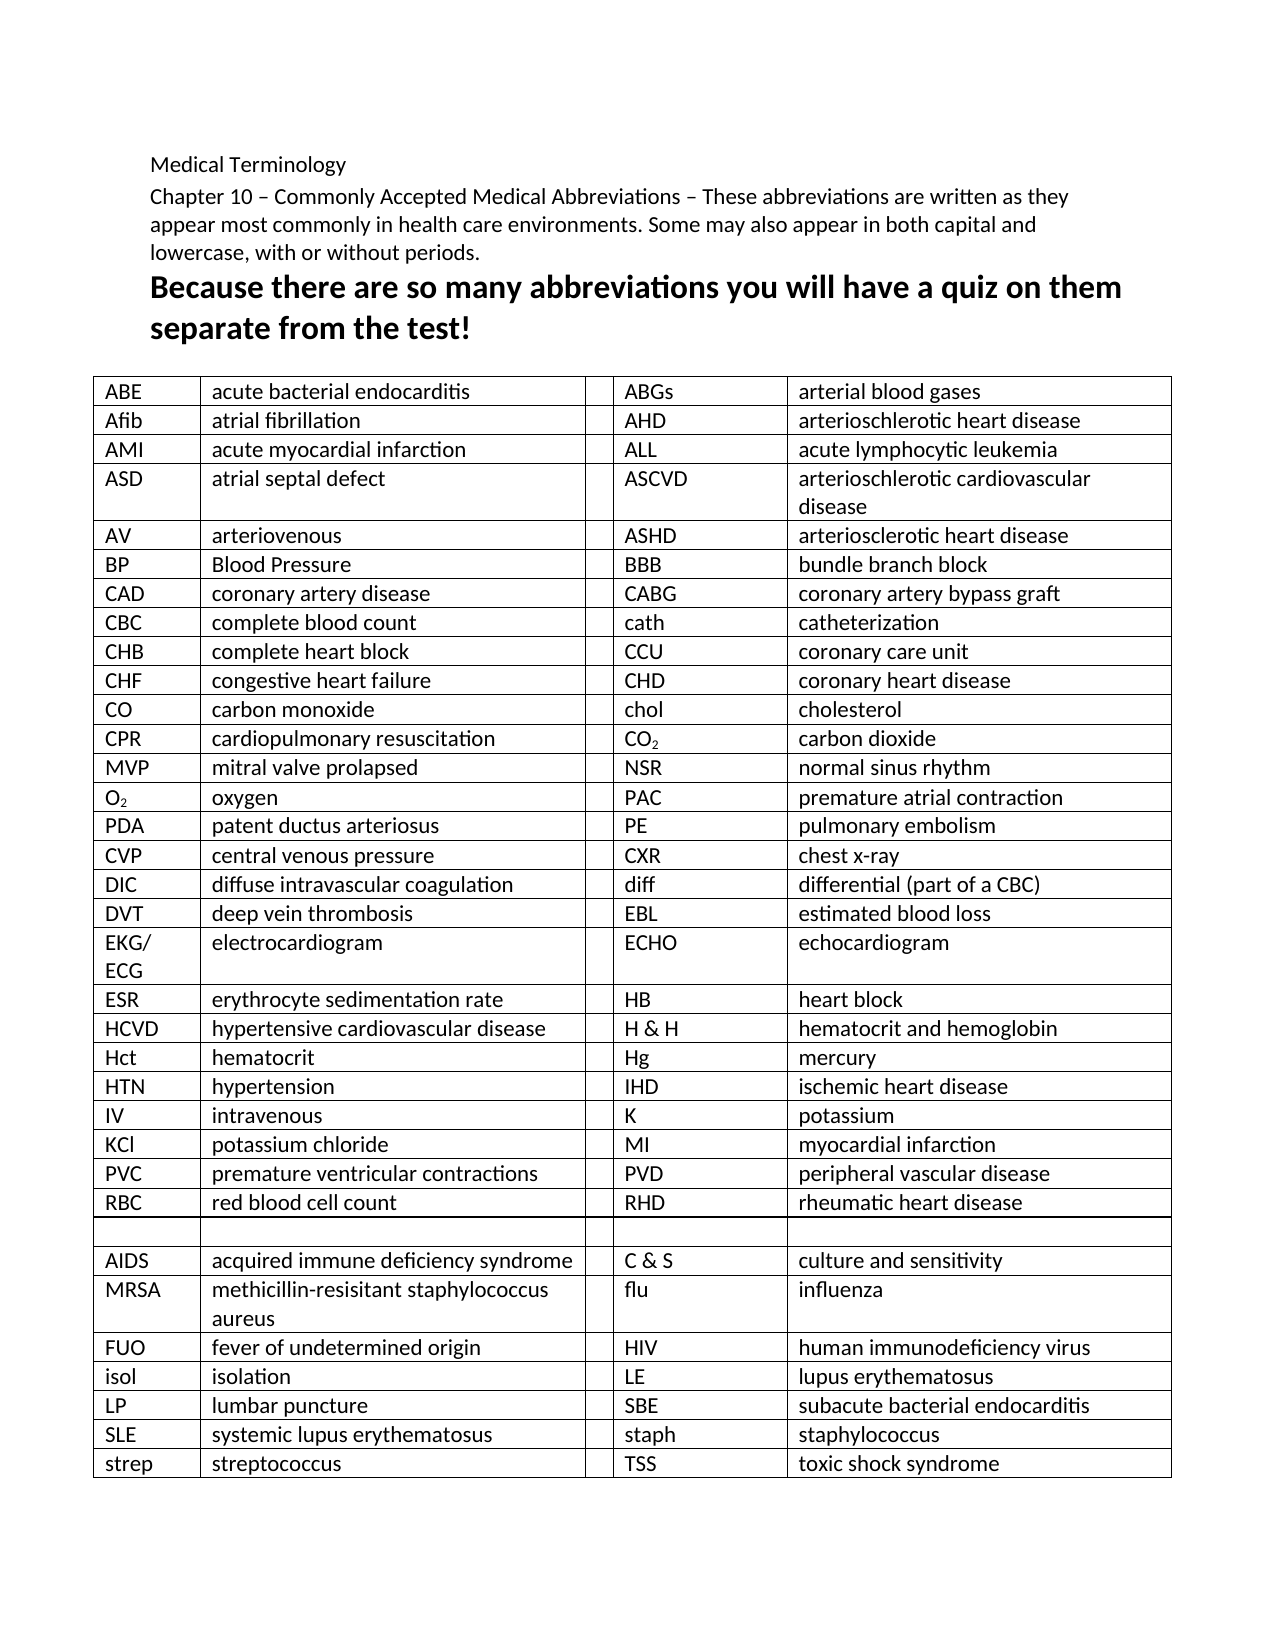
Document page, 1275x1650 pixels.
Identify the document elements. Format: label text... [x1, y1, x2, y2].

table_cell [614, 1218, 787, 1246]
table_cell rheumatic heart disease [788, 1189, 1171, 1216]
table_cell [586, 1276, 613, 1332]
text Medical Terminology [150, 150, 1125, 178]
table_cell [586, 550, 613, 578]
table_cell [586, 1159, 613, 1187]
table_cell complete blood count [201, 608, 585, 636]
table_cell AMI [94, 435, 200, 463]
table_cell EKG/ECG [94, 928, 200, 984]
table_cell deep vein thrombosis [201, 899, 585, 927]
table_cell arterioschlerotic cardiovascular disease [788, 464, 1171, 520]
table_cell [586, 1247, 613, 1274]
table_cell CO2 [614, 725, 787, 752]
table_cell ASD [94, 464, 200, 520]
table_cell coronary artery disease [201, 579, 585, 607]
table_cell PDA [94, 812, 200, 840]
table_cell influenza [788, 1276, 1171, 1332]
table_cell bundle branch block [788, 550, 1171, 578]
table_cell K [614, 1101, 787, 1129]
table_cell C & S [614, 1247, 787, 1274]
table_cell [94, 1218, 200, 1246]
table_cell coronary artery bypass graft [788, 579, 1171, 607]
table_cell heart block [788, 985, 1171, 1013]
table_cell PE [614, 812, 787, 840]
table_cell [586, 1333, 613, 1361]
table_cell potassium [788, 1101, 1171, 1129]
table_cell AHD [614, 406, 787, 434]
table_cell complete heart block [201, 637, 585, 665]
table_cell lupus erythematosus [788, 1362, 1171, 1390]
table_cell [586, 812, 613, 840]
table_cell echocardiogram [788, 928, 1171, 984]
table_cell hematocrit [201, 1043, 585, 1071]
table_cell [586, 695, 613, 723]
table_cell coronary heart disease [788, 666, 1171, 694]
table_cell [586, 1420, 613, 1448]
table_cell CABG [614, 579, 787, 607]
table_cell [586, 1014, 613, 1042]
table_cell HIV [614, 1333, 787, 1361]
table_cell [586, 464, 613, 520]
table_cell LE [614, 1362, 787, 1390]
table_cell [586, 521, 613, 549]
table_cell arteriosclerotic heart disease [788, 521, 1171, 549]
table_cell peripheral vascular disease [788, 1159, 1171, 1187]
table_cell IV [94, 1101, 200, 1129]
table_cell [788, 1218, 1171, 1246]
table_cell ESR [94, 985, 200, 1013]
table_cell LP [94, 1391, 200, 1419]
table_cell CVP [94, 841, 200, 869]
table_cell ASCVD [614, 464, 787, 520]
table_cell CO [94, 695, 200, 723]
table_cell atrial septal defect [201, 464, 585, 520]
table_cell MRSA [94, 1276, 200, 1332]
table_cell normal sinus rhythm [788, 754, 1171, 782]
table_cell chol [614, 695, 787, 723]
table_cell carbon dioxide [788, 725, 1171, 752]
table_cell methicillin-resisitant staphylococcus aureus [201, 1276, 585, 1332]
table_cell [586, 899, 613, 927]
table_cell SLE [94, 1420, 200, 1448]
table_cell staph [614, 1420, 787, 1448]
table_cell ischemic heart disease [788, 1072, 1171, 1100]
table_cell [586, 637, 613, 665]
table_cell electrocardiogram [201, 928, 585, 984]
table_cell BBB [614, 550, 787, 578]
table_cell intravenous [201, 1101, 585, 1129]
table_cell Hg [614, 1043, 787, 1071]
table_cell CHD [614, 666, 787, 694]
table_cell premature ventricular contractions [201, 1159, 585, 1187]
table_cell MVP [94, 754, 200, 782]
table_cell [586, 1449, 613, 1477]
table_cell [201, 1218, 585, 1246]
table_cell CBC [94, 608, 200, 636]
table_cell culture and sensitivity [788, 1247, 1171, 1274]
table_cell Hct [94, 1043, 200, 1071]
table_cell [586, 754, 613, 782]
table_header arterial blood gases [788, 377, 1171, 405]
table_cell MI [614, 1130, 787, 1158]
table_cell diff [614, 870, 787, 898]
table_cell SBE [614, 1391, 787, 1419]
table_cell flu [614, 1276, 787, 1332]
table_cell [586, 1130, 613, 1158]
table_cell ASHD [614, 521, 787, 549]
table_cell [586, 579, 613, 607]
table_cell red blood cell count [201, 1189, 585, 1216]
table_cell congestive heart failure [201, 666, 585, 694]
table_cell chest x-ray [788, 841, 1171, 869]
table_header ABE [94, 377, 200, 405]
table_cell [586, 725, 613, 752]
table_header ABGs [614, 377, 787, 405]
table_cell myocardial infarction [788, 1130, 1171, 1158]
table_cell systemic lupus erythematosus [201, 1420, 585, 1448]
table_cell [586, 406, 613, 434]
table_cell toxic shock syndrome [788, 1449, 1171, 1477]
table_cell CPR [94, 725, 200, 752]
table_cell acute lymphocytic leukemia [788, 435, 1171, 463]
table_cell HTN [94, 1072, 200, 1100]
table_cell Afib [94, 406, 200, 434]
table_cell atrial fibrillation [201, 406, 585, 434]
table_cell lumbar puncture [201, 1391, 585, 1419]
table_cell human immunodeficiency virus [788, 1333, 1171, 1361]
table_cell subacute bacterial endocarditis [788, 1391, 1171, 1419]
table_cell [586, 841, 613, 869]
table_cell H & H [614, 1014, 787, 1042]
text Because there are so many abbreviations you will have a quiz on them separate from the test! [150, 266, 1125, 348]
table_cell CXR [614, 841, 787, 869]
table_cell catheterization [788, 608, 1171, 636]
table_cell [586, 985, 613, 1013]
table_header acute bacterial endocarditis [201, 377, 585, 405]
table_cell [586, 870, 613, 898]
table_cell PAC [614, 783, 787, 811]
table_cell oxygen [201, 783, 585, 811]
table_cell streptococcus [201, 1449, 585, 1477]
table_cell [586, 435, 613, 463]
table_cell [586, 783, 613, 811]
table_cell CHF [94, 666, 200, 694]
table_cell staphylococcus [788, 1420, 1171, 1448]
table_cell RBC [94, 1189, 200, 1216]
table_cell isolation [201, 1362, 585, 1390]
table_cell cardiopulmonary resuscitation [201, 725, 585, 752]
table_cell DVT [94, 899, 200, 927]
table_cell EBL [614, 899, 787, 927]
table_cell FUO [94, 1333, 200, 1361]
table_cell KCl [94, 1130, 200, 1158]
table_cell [586, 1189, 613, 1216]
table_cell HCVD [94, 1014, 200, 1042]
table_cell cholesterol [788, 695, 1171, 723]
table_cell PVC [94, 1159, 200, 1187]
table_cell isol [94, 1362, 200, 1390]
table_cell IHD [614, 1072, 787, 1100]
table_cell BP [94, 550, 200, 578]
table_cell erythrocyte sedimentation rate [201, 985, 585, 1013]
table_cell [586, 1391, 613, 1419]
table_header [586, 377, 613, 405]
table_cell estimated blood loss [788, 899, 1171, 927]
table_cell coronary care unit [788, 637, 1171, 665]
table_cell CAD [94, 579, 200, 607]
table_cell [586, 1362, 613, 1390]
table_cell TSS [614, 1449, 787, 1477]
table_cell RHD [614, 1189, 787, 1216]
table_cell AV [94, 521, 200, 549]
table_cell differential (part of a CBC) [788, 870, 1171, 898]
table_cell CCU [614, 637, 787, 665]
table_cell ALL [614, 435, 787, 463]
table_cell pulmonary embolism [788, 812, 1171, 840]
table_cell central venous pressure [201, 841, 585, 869]
table_cell [586, 1072, 613, 1100]
table_cell hypertension [201, 1072, 585, 1100]
table_cell fever of undetermined origin [201, 1333, 585, 1361]
table_cell HB [614, 985, 787, 1013]
table_cell strep [94, 1449, 200, 1477]
table_cell Blood Pressure [201, 550, 585, 578]
table_cell potassium chloride [201, 1130, 585, 1158]
table_cell arterioschlerotic heart disease [788, 406, 1171, 434]
table_cell diffuse intravascular coagulation [201, 870, 585, 898]
table_cell [586, 608, 613, 636]
table_cell [586, 1218, 613, 1246]
table_cell PVD [614, 1159, 787, 1187]
table_cell acute myocardial infarction [201, 435, 585, 463]
table_cell hypertensive cardiovascular disease [201, 1014, 585, 1042]
table_cell O2 [94, 783, 200, 811]
table_cell acquired immune deficiency syndrome [201, 1247, 585, 1274]
table_cell arteriovenous [201, 521, 585, 549]
table_cell [586, 1101, 613, 1129]
table_cell CHB [94, 637, 200, 665]
table_cell ECHO [614, 928, 787, 984]
table_cell [586, 1043, 613, 1071]
table_cell [586, 928, 613, 984]
table_cell hematocrit and hemoglobin [788, 1014, 1171, 1042]
text Chapter 10 – Commonly Accepted Medical Abbreviations – These abbreviations are written as they appear most commonly in health care environments. Some may also appear in both capital and lowercase, with or without periods. [150, 182, 1125, 266]
table_cell patent ductus arteriosus [201, 812, 585, 840]
table_cell cath [614, 608, 787, 636]
table_cell mercury [788, 1043, 1171, 1071]
table_cell DIC [94, 870, 200, 898]
table_cell premature atrial contraction [788, 783, 1171, 811]
table_cell NSR [614, 754, 787, 782]
table_cell AIDS [94, 1247, 200, 1274]
table_cell [586, 666, 613, 694]
table_cell mitral valve prolapsed [201, 754, 585, 782]
table_cell carbon monoxide [201, 695, 585, 723]
